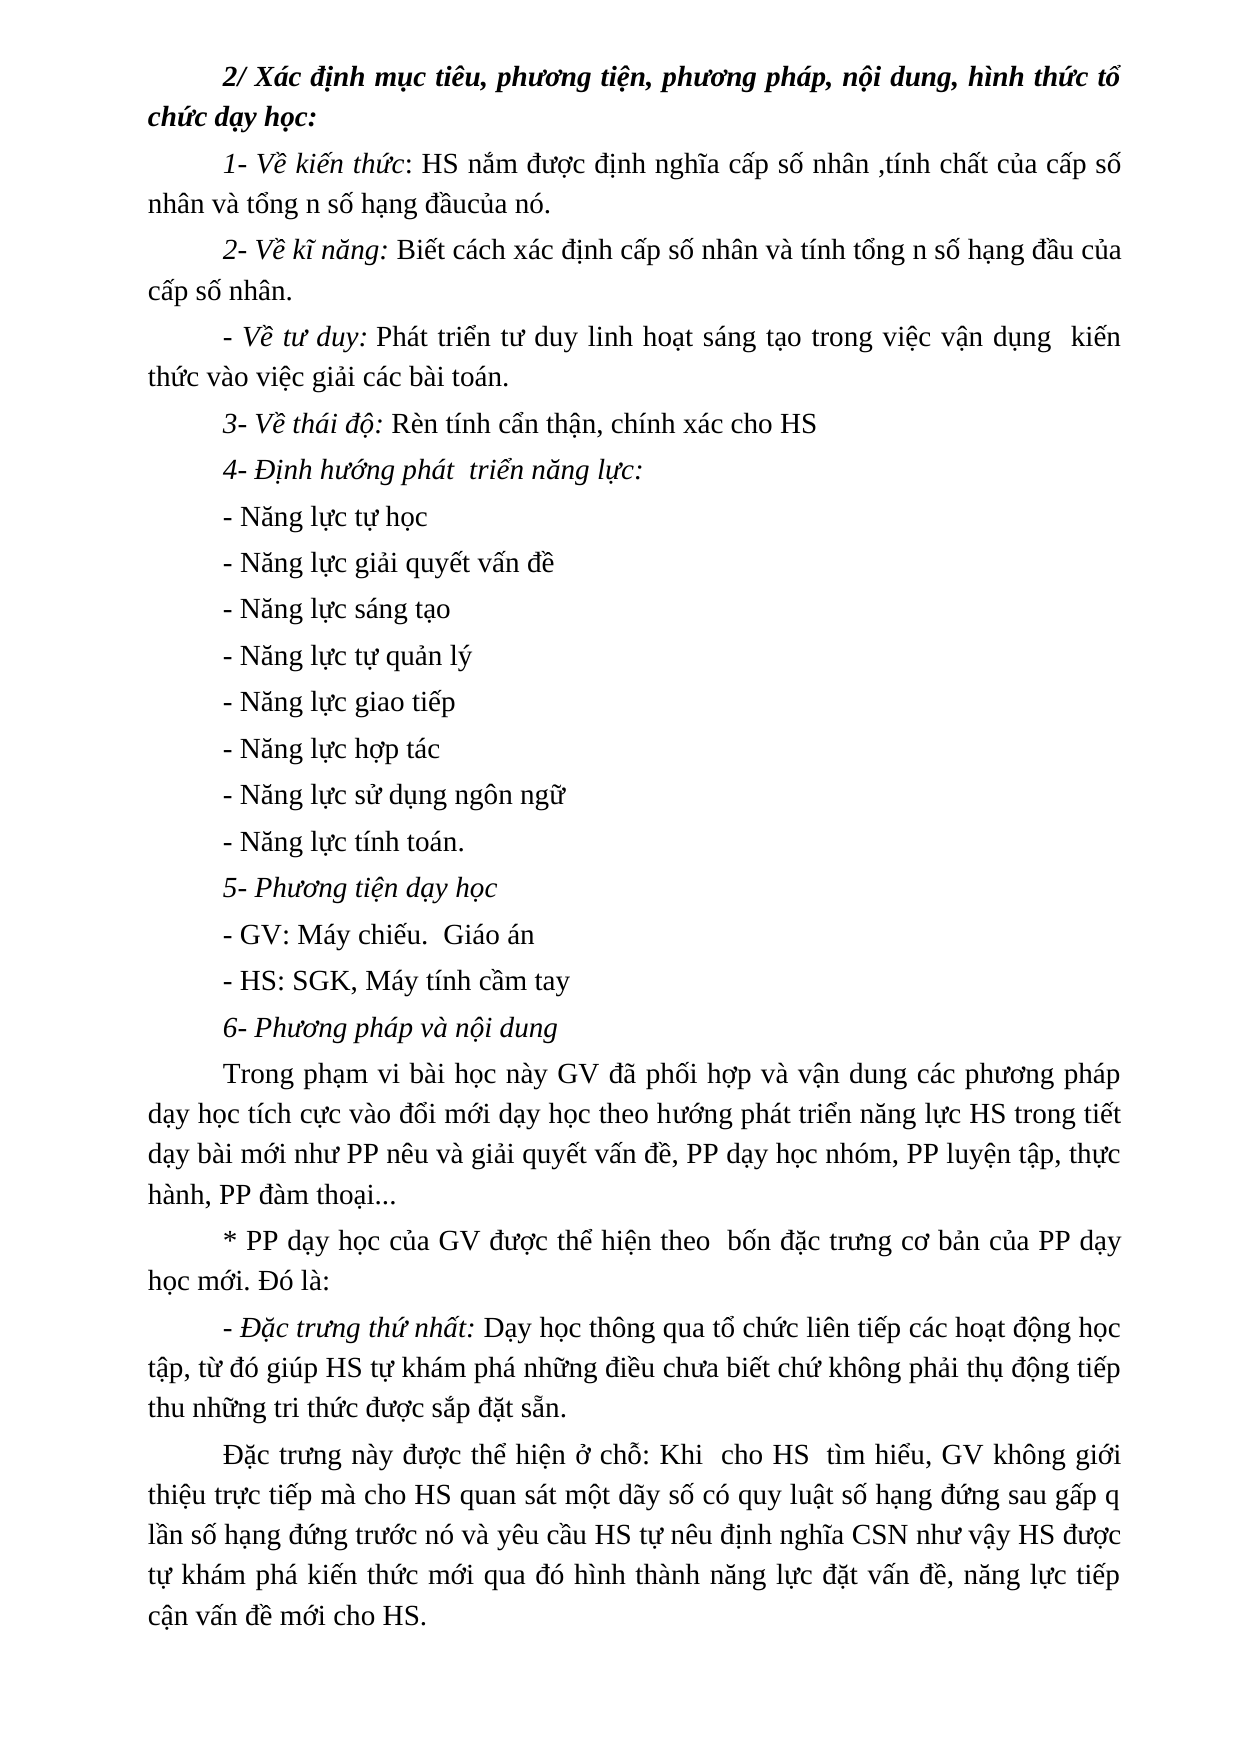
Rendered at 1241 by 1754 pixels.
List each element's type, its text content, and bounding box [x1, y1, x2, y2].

text - Năng lực sáng tạo [148, 592, 1122, 625]
text - Năng lực tự quản lý [148, 638, 1122, 672]
text - HS: SGK, Máy tính cầm tay [148, 963, 1122, 997]
text Đặc trưng này được thể hiện ở chỗ: Khi cho HS tìm hiểu, GV không giới thiệu trực tiếp mà cho HS quan sát một dãy số có quy luật số hạng đứng sau gấp q lần số hạng đứng trước nó và yêu cầu HS tự nêu định nghĩa CSN như vậy HS được tự khám phá kiến thức mới qua đó hình thành năng lực đặt vấn đề, năng lực tiếp cận vấn đề mới cho HS. [148, 1437, 1122, 1631]
text 6- Phương pháp và nội dung [148, 1010, 1122, 1043]
text - Năng lực sử dụng ngôn ngữ [148, 777, 1122, 811]
text 4- Định hướng phát triển năng lực: [148, 452, 1122, 486]
text 3- Về thái độ: Rèn tính cẩn thận, chính xác cho HS [148, 406, 1122, 439]
text - Năng lực giải quyết vấn đề [148, 545, 1122, 579]
text 2/ Xác định mục tiêu, phương tiện, phương pháp, nội dung, hình thức tổ chức dạy học: [148, 59, 1122, 133]
text - Năng lực tự học [148, 499, 1122, 532]
text 2- Về kĩ năng: Biết cách xác định cấp số nhân và tính tổng n số hạng đầu của cấp số nhân. [148, 232, 1122, 306]
text 5- Phương tiện dạy học [148, 870, 1122, 904]
text 1- Về kiến thức: HS nắm được định nghĩa cấp số nhân ,tính chất của cấp số nhân và tổng n số hạng đầucủa nó. [148, 146, 1122, 219]
text Trong phạm vi bài học này GV đã phối hợp và vận dung các phương pháp dạy học tích cực vào đổi mới dạy học theo hướng phát triển năng lực HS trong tiết dạy bài mới như PP nêu và giải quyết vấn đề, PP dạy học nhóm, PP luyện tập, thực hành, PP đàm thoại... [148, 1056, 1122, 1210]
text - Năng lực tính toán. [148, 824, 1122, 857]
text * PP dạy học của GV được thể hiện theo bốn đặc trưng cơ bản của PP dạy học mới. Đó là: [148, 1223, 1122, 1297]
text - GV: Máy chiếu. Giáo án [148, 917, 1122, 950]
text - Năng lực hợp tác [148, 731, 1122, 764]
text - Năng lực giao tiếp [148, 684, 1122, 718]
text - Về tư duy: Phát triển tư duy linh hoạt sáng tạo trong việc vận dụng kiến thức vào việc giải các bài toán. [148, 319, 1122, 393]
text - Đặc trưng thứ nhất: Dạy học thông qua tổ chức liên tiếp các hoạt động học tập, từ đó giúp HS tự khám phá những điều chưa biết chứ không phải thụ động tiếp thu những tri thức được sắp đặt sẵn. [148, 1310, 1122, 1424]
